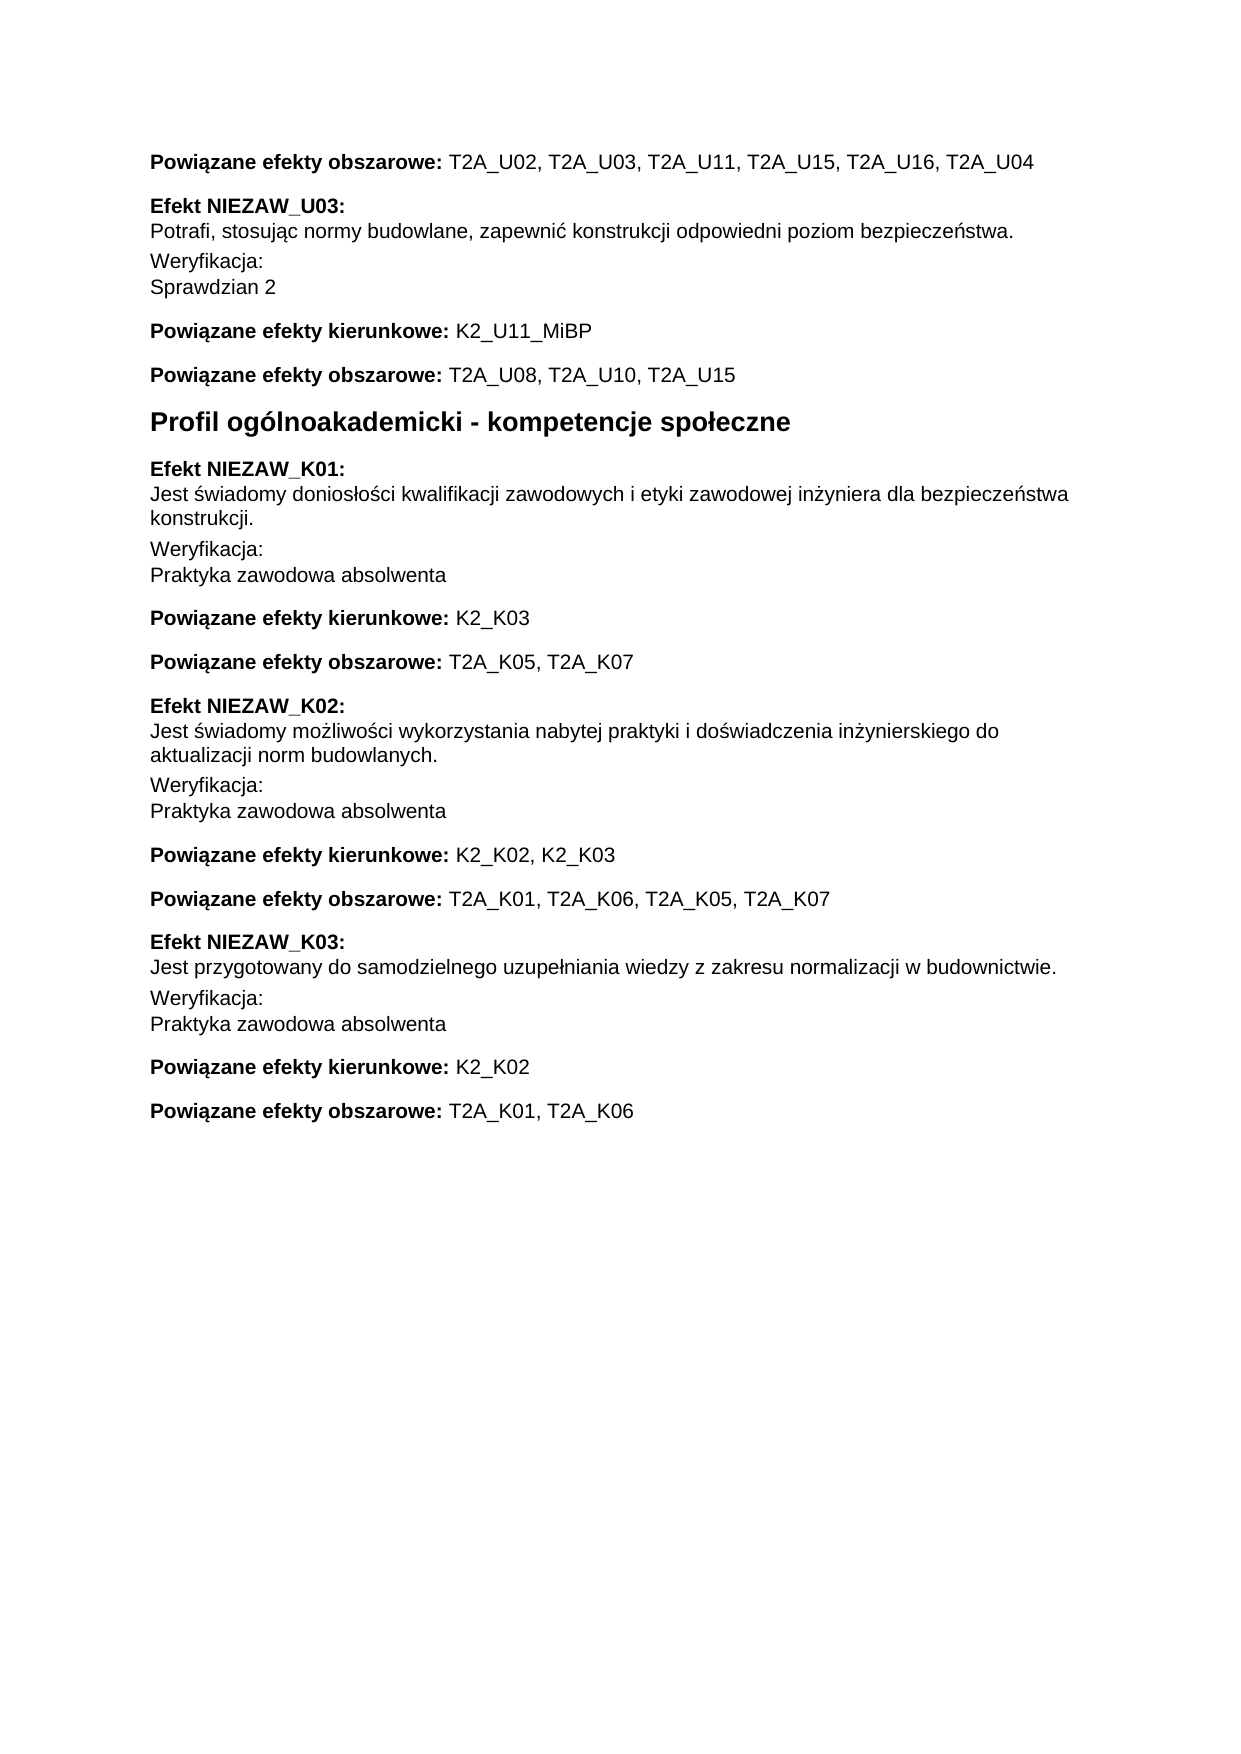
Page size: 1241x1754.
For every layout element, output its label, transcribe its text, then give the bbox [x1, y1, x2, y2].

text Sprawdzian 2 [150, 275, 1090, 299]
text Powiązane efekty kierunkowe: K2_U11_MiBP [150, 319, 1090, 343]
text Praktyka zawodowa absolwenta [150, 799, 1090, 823]
text Powiązane efekty obszarowe: T2A_U08, T2A_U10, T2A_U15 [150, 362, 1090, 386]
text Powiązane efekty kierunkowe: K2_K02, K2_K03 [150, 843, 1090, 867]
text Powiązane efekty obszarowe: T2A_K05, T2A_K07 [150, 650, 1090, 674]
text Praktyka zawodowa absolwenta [150, 562, 1090, 586]
text Potrafi, stosując normy budowlane, zapewnić konstrukcji odpowiedni poziom bezpieczeństwa. [150, 219, 1090, 243]
text Weryfikacja: [150, 249, 1090, 273]
text Efekt NIEZAW_K03: [150, 930, 1090, 954]
text Powiązane efekty obszarowe: T2A_U02, T2A_U03, T2A_U11, T2A_U15, T2A_U16, T2A_U04 [150, 150, 1090, 174]
text Powiązane efekty kierunkowe: K2_K03 [150, 606, 1090, 630]
text Efekt NIEZAW_K01: [150, 457, 1090, 481]
text Efekt NIEZAW_U03: [150, 194, 1090, 218]
subtitle Profil ogólnoakademicki - kompetencje społeczne [150, 406, 1090, 437]
text Jest świadomy możliwości wykorzystania nabytej praktyki i doświadczenia inżynierskiego do aktualizacji norm budowlanych. [150, 719, 1090, 767]
text Weryfikacja: [150, 985, 1090, 1009]
text Powiązane efekty obszarowe: T2A_K01, T2A_K06 [150, 1099, 1090, 1123]
text Jest przygotowany do samodzielnego uzupełniania wiedzy z zakresu normalizacji w budownictwie. [150, 955, 1090, 979]
text Efekt NIEZAW_K02: [150, 694, 1090, 718]
text Powiązane efekty kierunkowe: K2_K02 [150, 1055, 1090, 1079]
text Weryfikacja: [150, 536, 1090, 560]
text Praktyka zawodowa absolwenta [150, 1011, 1090, 1035]
text Jest świadomy doniosłości kwalifikacji zawodowych i etyki zawodowej inżyniera dla bezpieczeństwa konstrukcji. [150, 482, 1090, 530]
text Weryfikacja: [150, 773, 1090, 797]
text Powiązane efekty obszarowe: T2A_K01, T2A_K06, T2A_K05, T2A_K07 [150, 886, 1090, 910]
